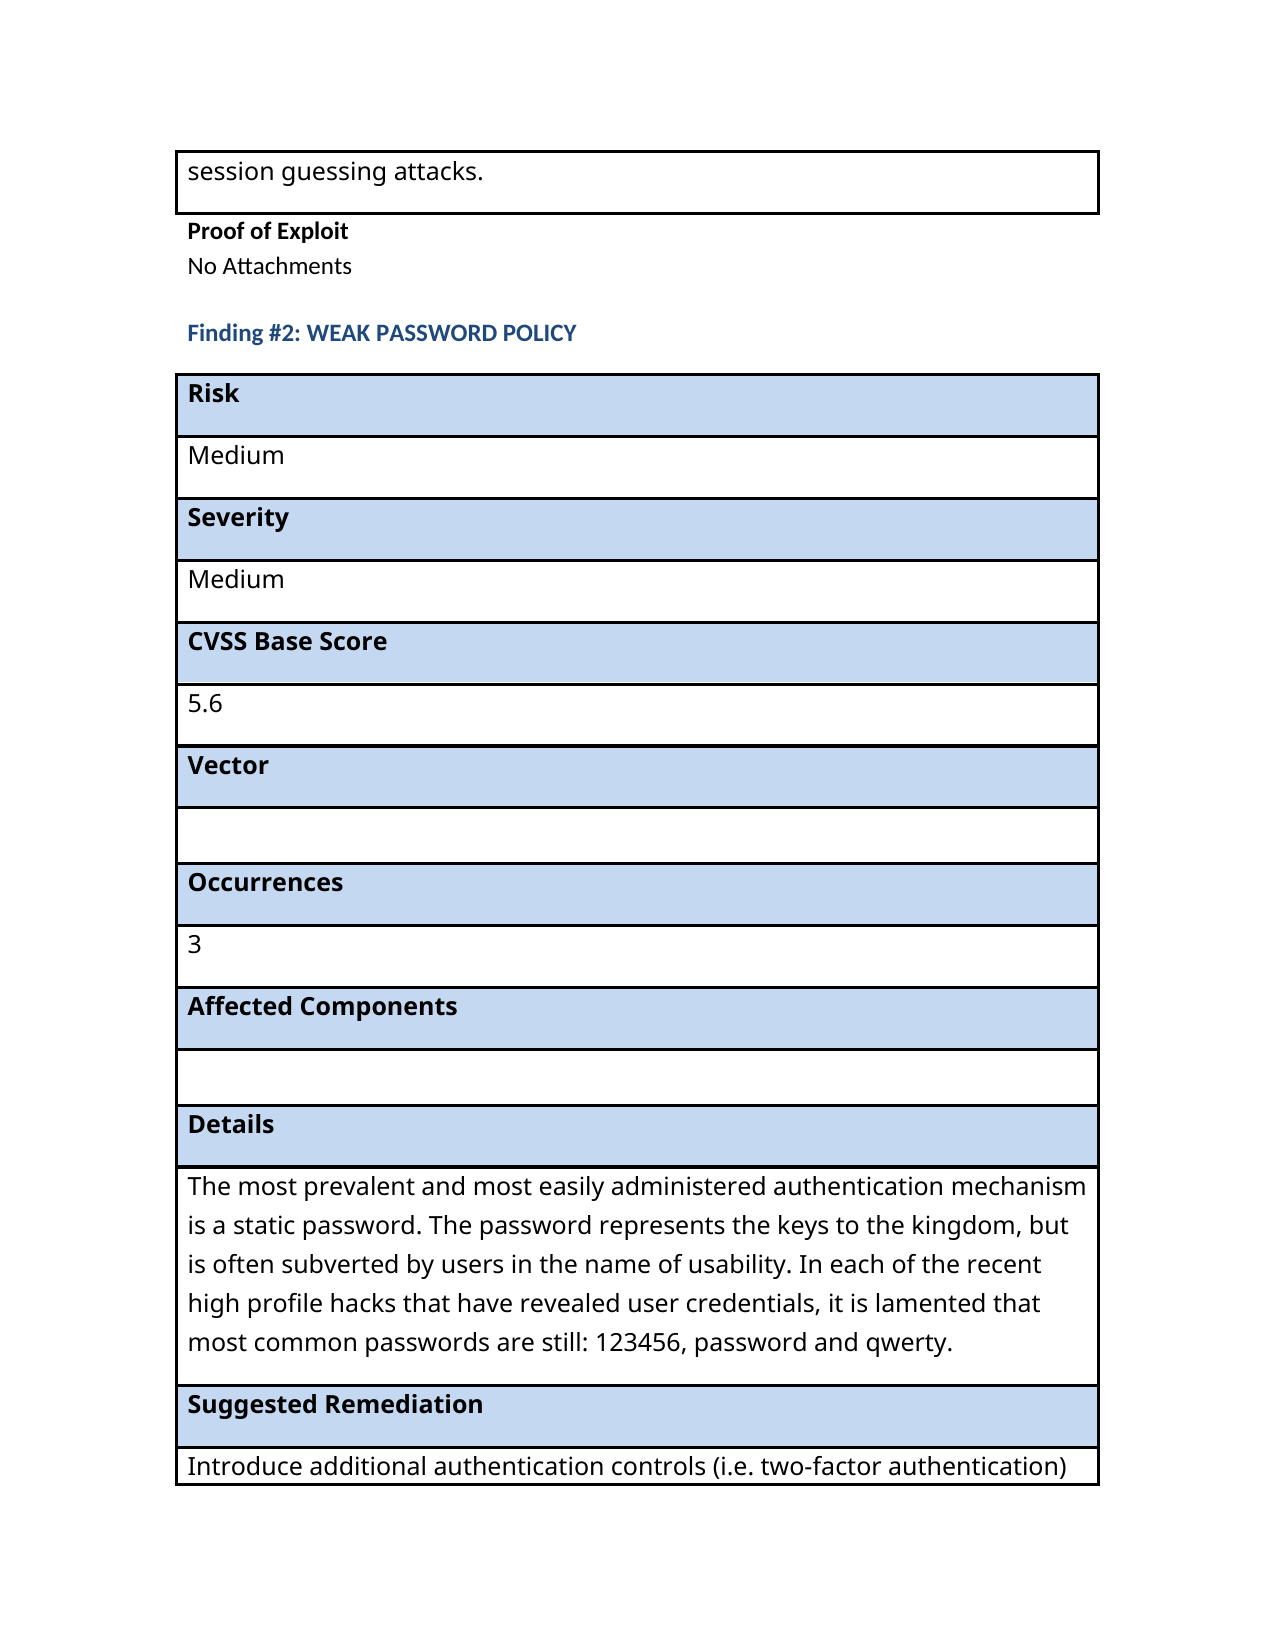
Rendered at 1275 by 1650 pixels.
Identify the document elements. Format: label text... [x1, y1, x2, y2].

table_cell [178, 1051, 1097, 1103]
table_cell Occurrences [178, 865, 1097, 924]
table_cell Medium [178, 562, 1097, 621]
table_cell 3 [178, 927, 1097, 986]
table_cell CVSS Base Score [178, 624, 1097, 682]
table_cell 5.6 [178, 686, 1097, 744]
table_cell Details [178, 1107, 1097, 1165]
table_cell Affected Components [178, 989, 1097, 1048]
table_cell Suggested Remediation [178, 1387, 1097, 1446]
table_cell Medium [178, 438, 1097, 497]
text Proof of Exploit No Attachments Finding #2: WEAK PASSWORD POLICY [187, 215, 1087, 348]
table_cell Vector [178, 748, 1097, 806]
table_cell The most prevalent and most easily administered authentication mechanism is a static password. The password represents the keys to the kingdom, but is often subverted by users in the name of usability. In each of the recent high profile hacks that have revealed user credentials, it is lamented that most common passwords are still: 123456, password and qwerty. [178, 1169, 1097, 1384]
table_header Risk [178, 376, 1097, 435]
table_cell [178, 809, 1097, 862]
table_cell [178, 1449, 1097, 1483]
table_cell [178, 153, 1097, 212]
table_cell Severity [178, 500, 1097, 559]
